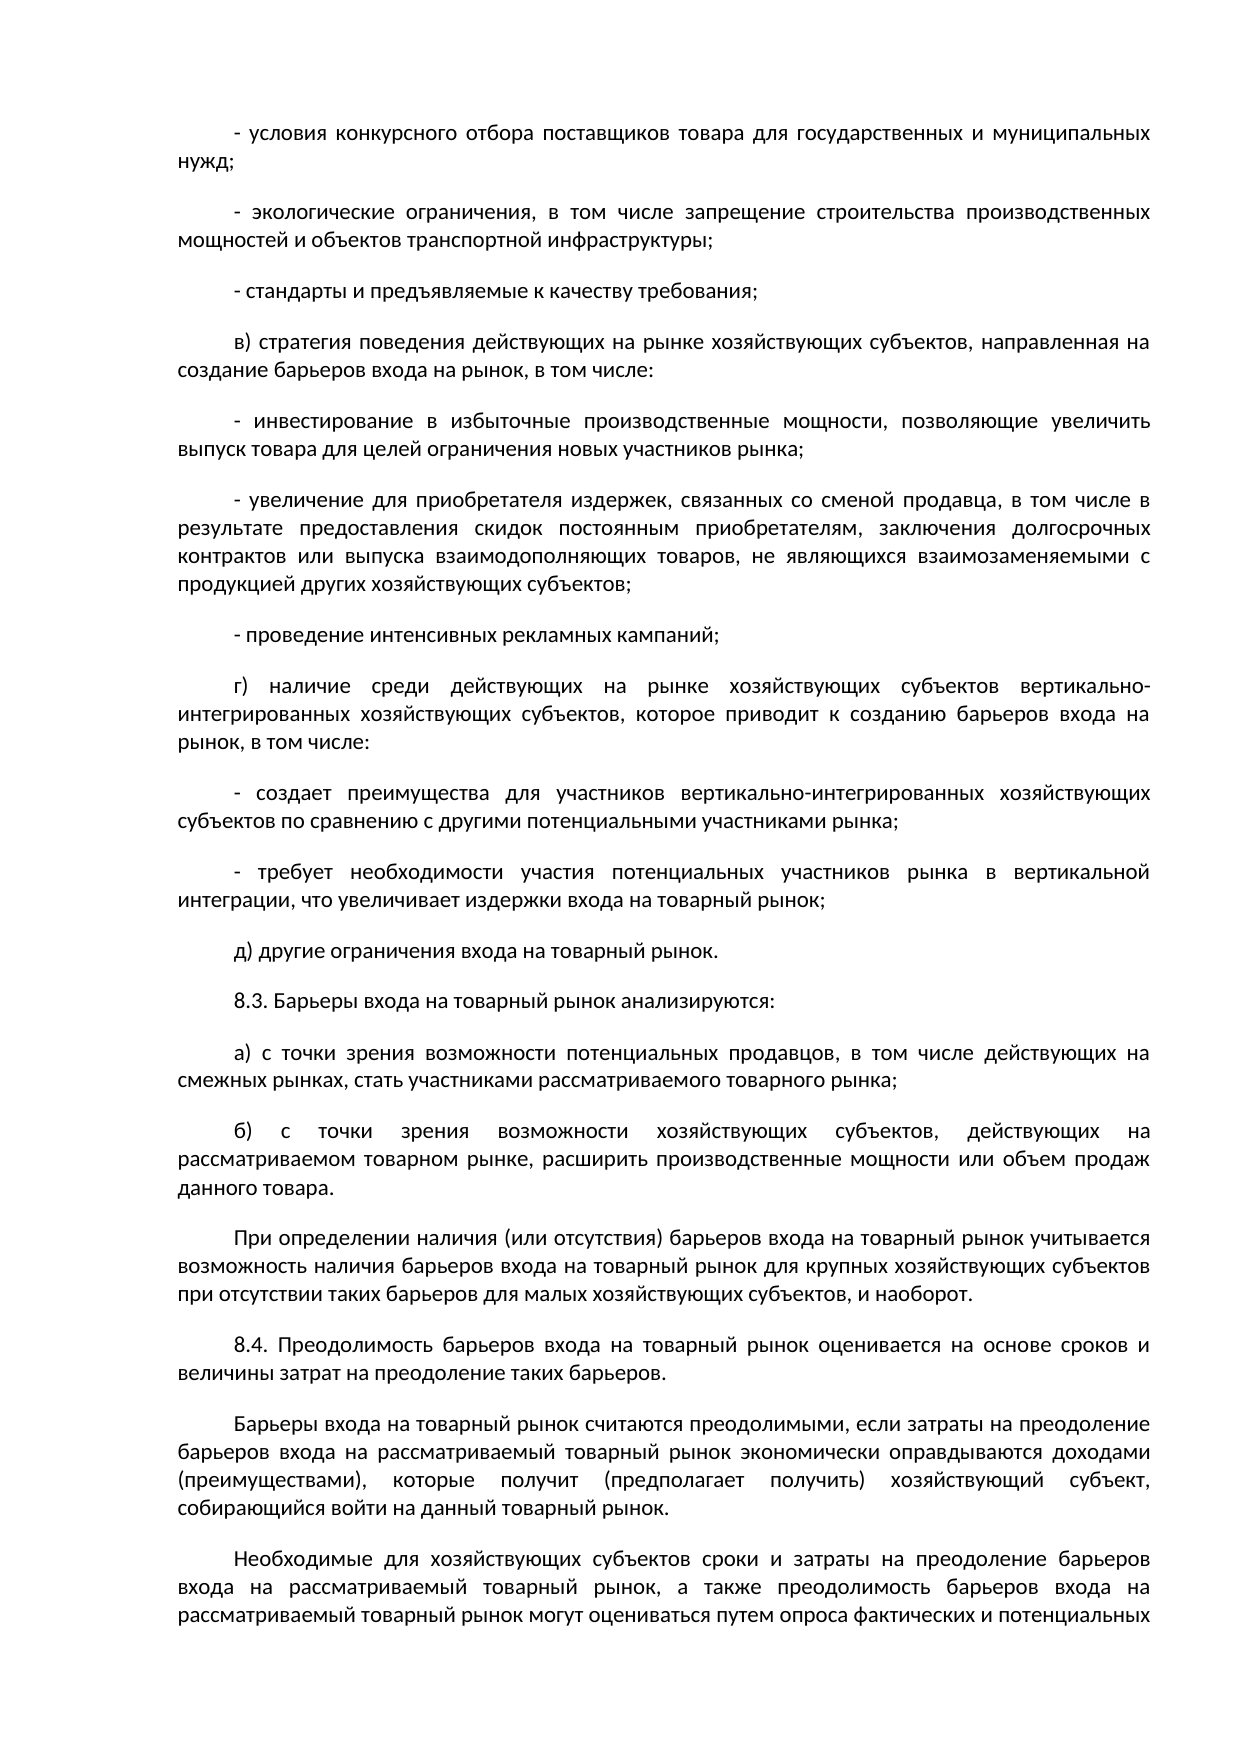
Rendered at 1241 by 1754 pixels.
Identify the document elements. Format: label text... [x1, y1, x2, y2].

text - экологические ограничения, в том числе запрещение строительства производственных мощностей и объектов транспортной инфраструктуры; [177, 197, 1152, 253]
text 8.4. Преодолимость барьеров входа на товарный рынок оценивается на основе сроков и величины затрат на преодоление таких барьеров. [177, 1331, 1152, 1387]
text - создает преимущества для участников вертикально-интегрированных хозяйствующих субъектов по сравнению с другими потенциальными участниками рынка; [177, 778, 1152, 834]
text г) наличие среди действующих на рынке хозяйствующих субъектов вертикально-интегрированных хозяйствующих субъектов, которое приводит к созданию барьеров входа на рынок, в том числе: [177, 671, 1152, 755]
text д) другие ограничения входа на товарный рынок. [177, 936, 1152, 964]
text - инвестирование в избыточные производственные мощности, позволяющие увеличить выпуск товара для целей ограничения новых участников рынка; [177, 406, 1152, 462]
text При определении наличия (или отсутствия) барьеров входа на товарный рынок учитывается возможность наличия барьеров входа на товарный рынок для крупных хозяйствующих субъектов при отсутствии таких барьеров для малых хозяйствующих субъектов, и наоборот. [177, 1223, 1152, 1308]
text б) с точки зрения возможности хозяйствующих субъектов, действующих на рассматриваемом товарном рынке, расширить производственные мощности или объем продаж данного товара. [177, 1117, 1152, 1201]
text - увеличение для приобретателя издержек, связанных со сменой продавца, в том числе в результате предоставления скидок постоянным приобретателям, заключения долгосрочных контрактов или выпуска взаимодополняющих товаров, не являющихся взаимозаменяемыми с продукцией других хозяйствующих субъектов; [177, 485, 1152, 597]
text а) с точки зрения возможности потенциальных продавцов, в том числе действующих на смежных рынках, стать участниками рассматриваемого товарного рынка; [177, 1038, 1152, 1094]
text - требует необходимости участия потенциальных участников рынка в вертикальной интеграции, что увеличивает издержки входа на товарный рынок; [177, 857, 1152, 913]
text - условия конкурсного отбора поставщиков товара для государственных и муниципальных нужд; [177, 118, 1152, 174]
text - стандарты и предъявляемые к качеству требования; [177, 276, 1152, 304]
text в) стратегия поведения действующих на рынке хозяйствующих субъектов, направленная на создание барьеров входа на рынок, в том числе: [177, 327, 1152, 383]
text - проведение интенсивных рекламных кампаний; [177, 620, 1152, 648]
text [177, 1544, 1152, 1628]
text Барьеры входа на товарный рынок считаются преодолимыми, если затраты на преодоление барьеров входа на рассматриваемый товарный рынок экономически оправдываются доходами (преимуществами), которые получит (предполагает получить) хозяйствующий субъект, собирающийся войти на данный товарный рынок. [177, 1409, 1152, 1522]
text 8.3. Барьеры входа на товарный рынок анализируются: [177, 987, 1152, 1015]
